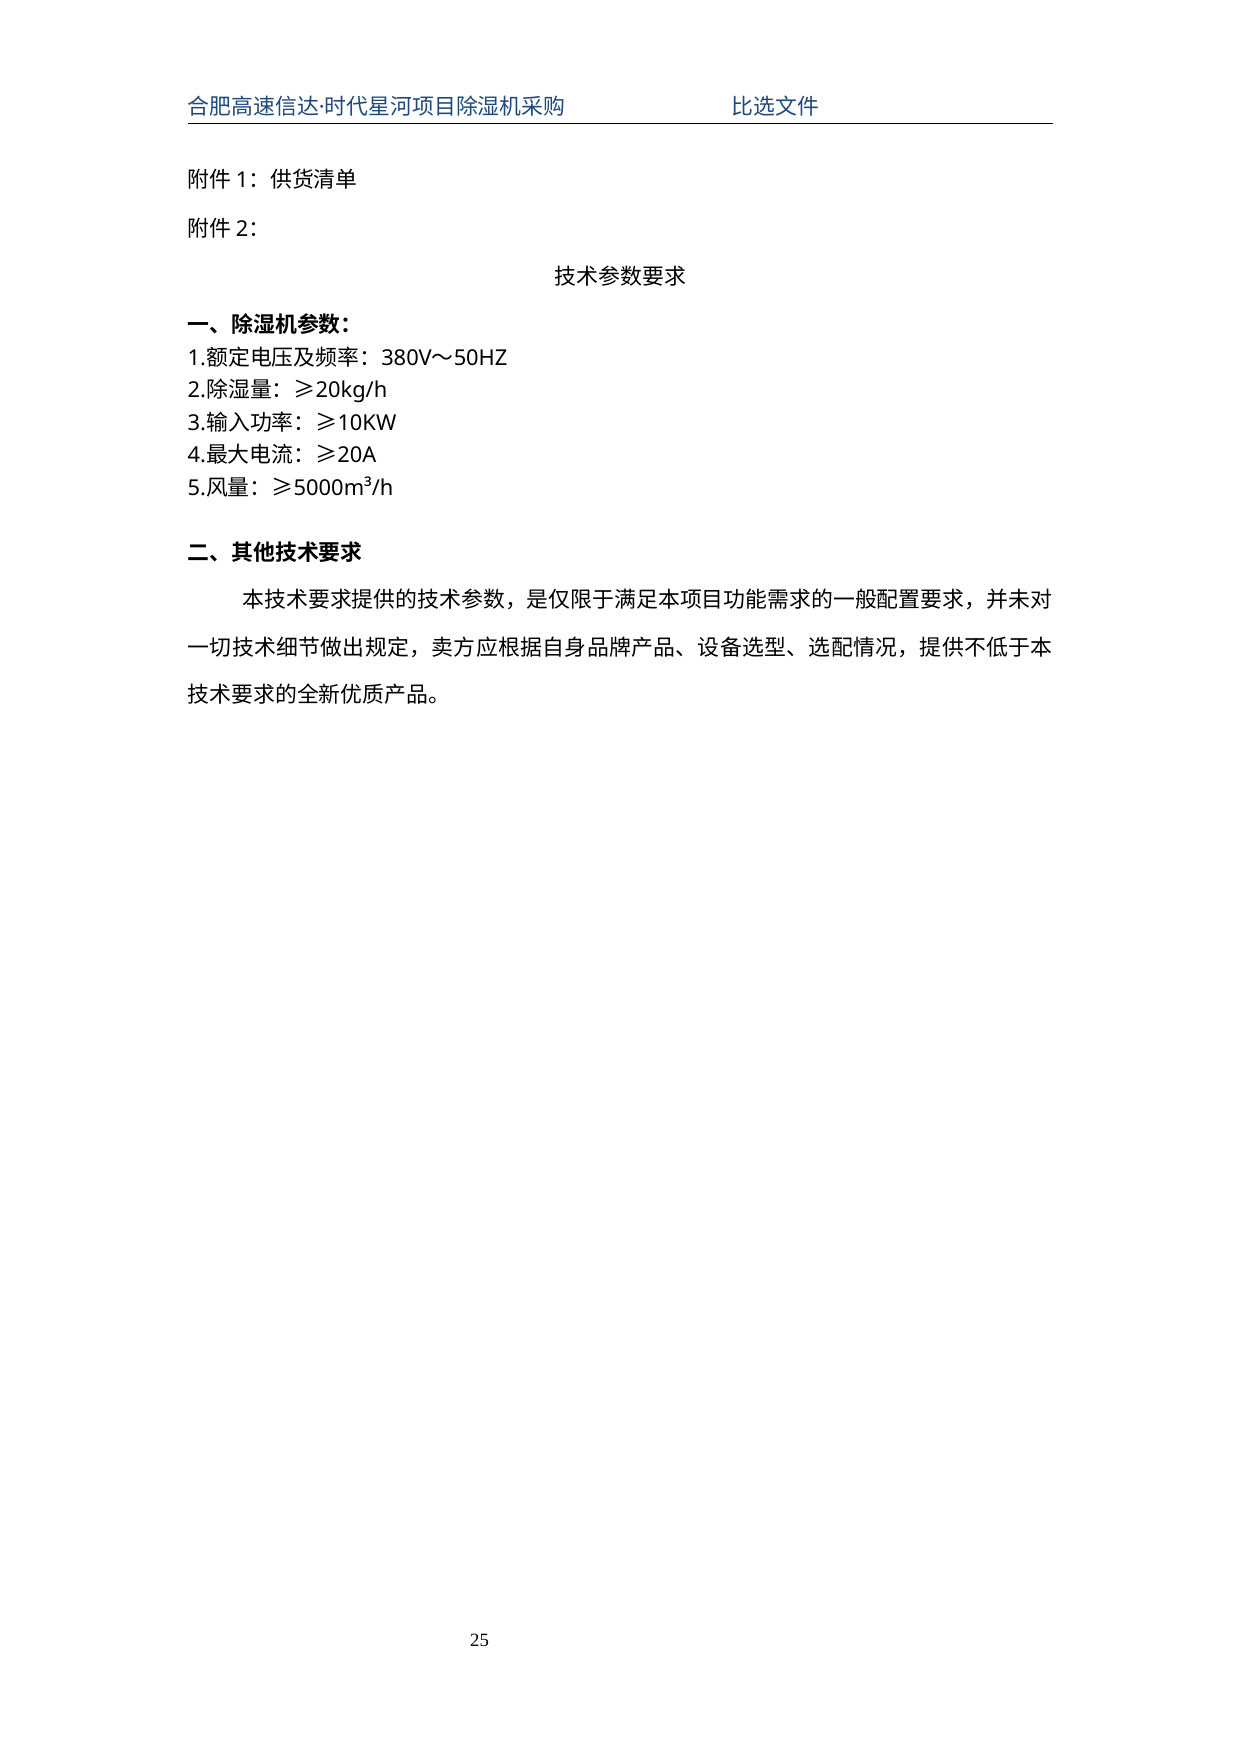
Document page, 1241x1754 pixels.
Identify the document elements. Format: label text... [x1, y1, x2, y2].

list 1.额定电压及频率：380V～50HZ [187, 339, 1053, 372]
list 2.除湿量：≥20kg/h 3.输入功率：≥10KW 4.最大电流：≥20A 5.风量：≥5000m³/h [187, 372, 1053, 534]
text 附件1：供货清单 [187, 162, 1053, 194]
text 二、其他技术要求 [187, 534, 1053, 566]
text 技术参数要求 [187, 259, 1053, 291]
text 本技术要求提供的技术参数，是仅限于满足本项目功能需求的一般配置要求，并未对一切技术细节做出规定，卖方应根据自身品牌产品、设备选型、选配情况，提供不低于本技术要求的全新优质产品。 [187, 582, 1053, 709]
text 一、除湿机参数： [187, 307, 1053, 339]
text 附件2： [187, 210, 1053, 243]
